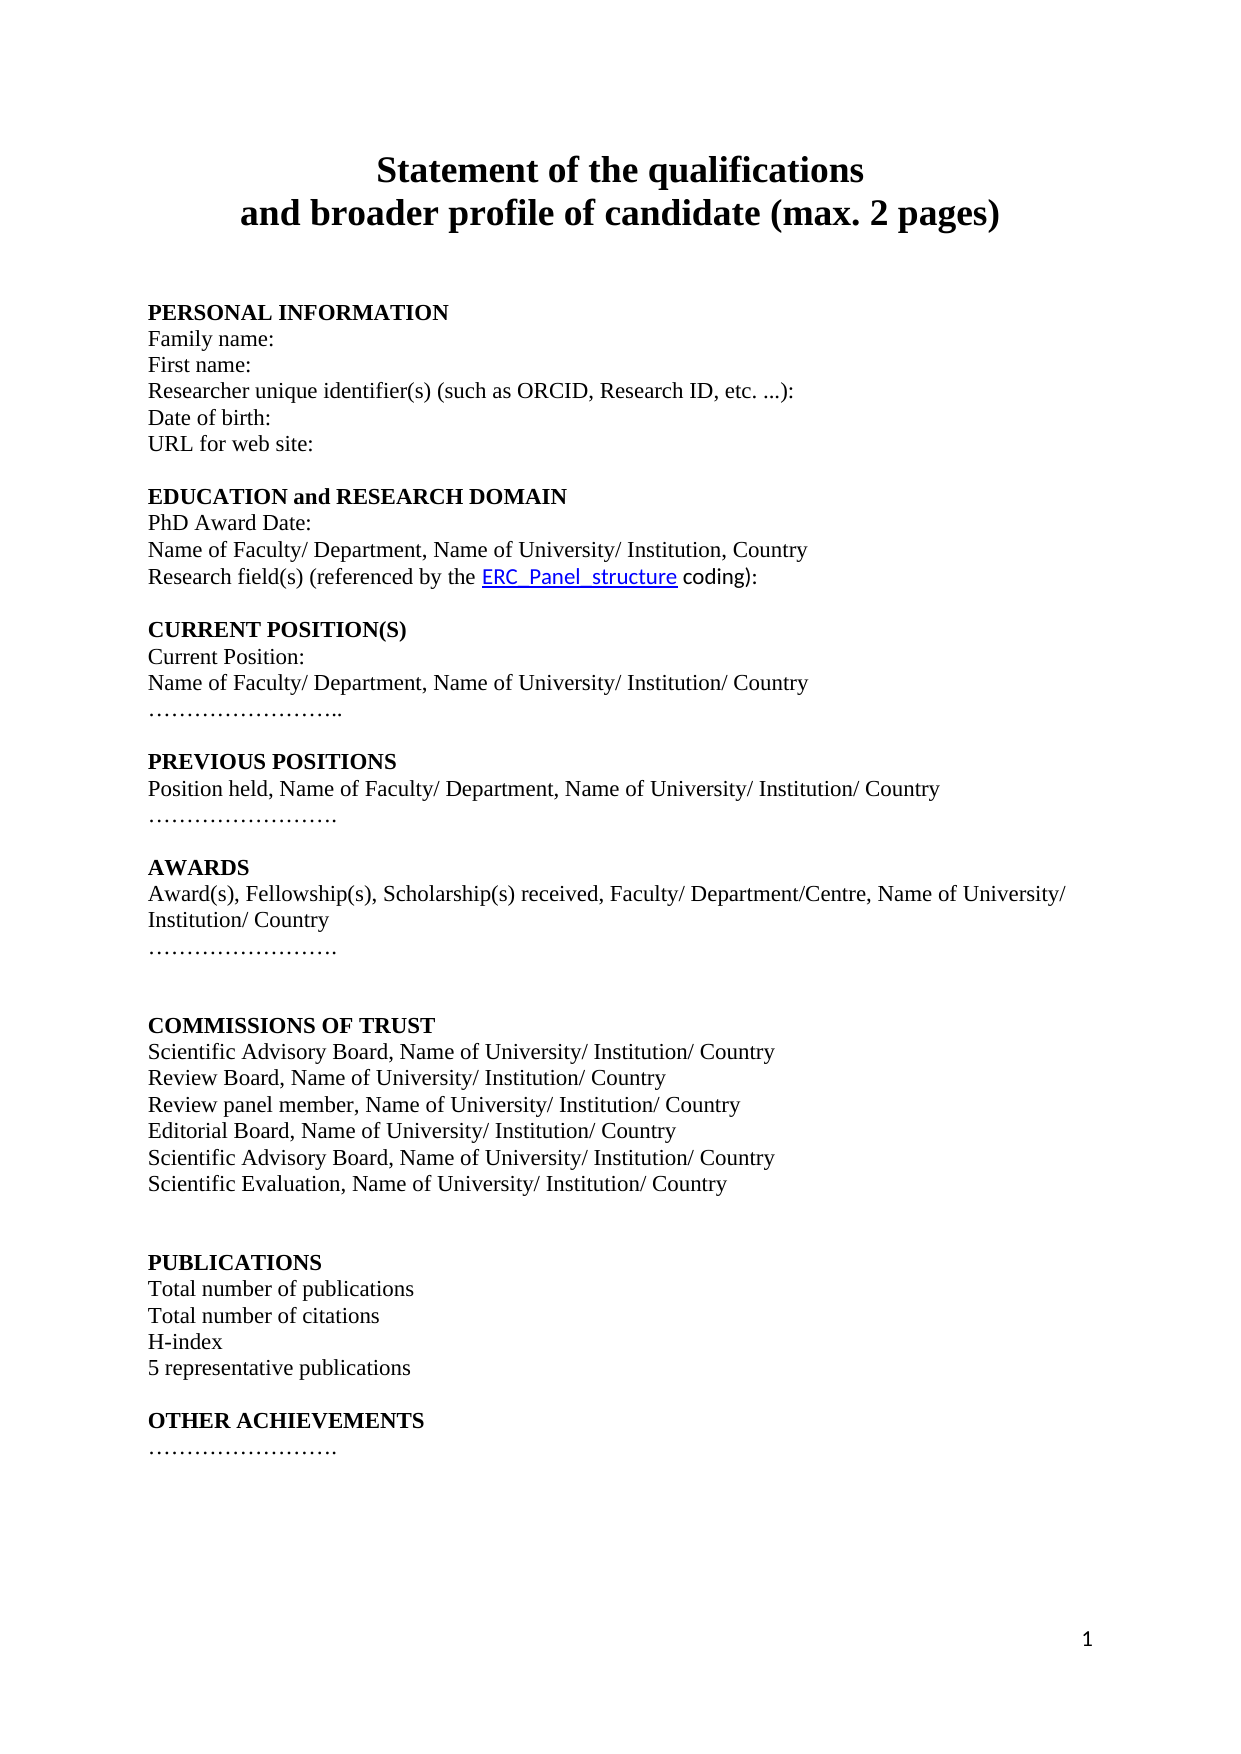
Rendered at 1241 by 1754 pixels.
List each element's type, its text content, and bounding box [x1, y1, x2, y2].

text Editorial Board, Name of University/ Institution/ Country [148, 1117, 1093, 1143]
text Scientific Advisory Board, Name of University/ Institution/ Country [148, 1143, 1093, 1170]
text Date of birth: [148, 404, 1093, 430]
text COMMISSIONS OF TRUST [148, 1012, 1093, 1038]
text URL for web site: [148, 430, 1093, 457]
text Name of Faculty/ Department, Name of University/ Institution, Country [148, 536, 1093, 562]
text Family name: [148, 325, 1093, 351]
text ……………………. [148, 933, 1093, 959]
text Award(s), Fellowship(s), Scholarship(s) received, Faculty/ Department/Centre, Name of University/ Institution/ Country [148, 880, 1093, 933]
text H-index [148, 1328, 1093, 1354]
text CURRENT POSITION(S) [148, 616, 1093, 643]
text Scientific Evaluation, Name of University/ Institution/ Country [148, 1170, 1093, 1196]
text Statement of the qualifications [148, 148, 1093, 191]
text EDUCATION and RESEARCH DOMAIN [148, 483, 1093, 509]
text AWARDS [148, 854, 1093, 880]
text Research field(s) (referenced by the ERC_Panel_structure coding): [148, 562, 1093, 590]
text First name: [148, 351, 1093, 378]
text Scientific Advisory Board, Name of University/ Institution/ Country [148, 1038, 1093, 1064]
text 5 representative publications [148, 1354, 1093, 1381]
text Position held, Name of Faculty/ Department, Name of University/ Institution/ Country [148, 774, 1093, 801]
text ……………………. [148, 1433, 1093, 1460]
text ……………………. [148, 801, 1093, 827]
text …………………….. [148, 696, 1093, 722]
text PERSONAL INFORMATION [148, 298, 1093, 325]
text PREVIOUS POSITIONS [148, 748, 1093, 774]
text Name of Faculty/ Department, Name of University/ Institution/ Country [148, 669, 1093, 696]
text Total number of citations [148, 1302, 1093, 1328]
text Review panel member, Name of University/ Institution/ Country [148, 1091, 1093, 1117]
text Review Board, Name of University/ Institution/ Country [148, 1064, 1093, 1091]
text PhD Award Date: [148, 509, 1093, 536]
text Total number of publications [148, 1275, 1093, 1302]
text Researcher unique identifier(s) (such as ORCID, Research ID, etc. ...): [148, 378, 1093, 404]
text OTHER ACHIEVEMENTS [148, 1407, 1093, 1433]
text and broader profile of candidate (max. 2 pages) [148, 191, 1093, 234]
text PUBLICATIONS [148, 1249, 1093, 1275]
text Current Position: [148, 643, 1093, 669]
